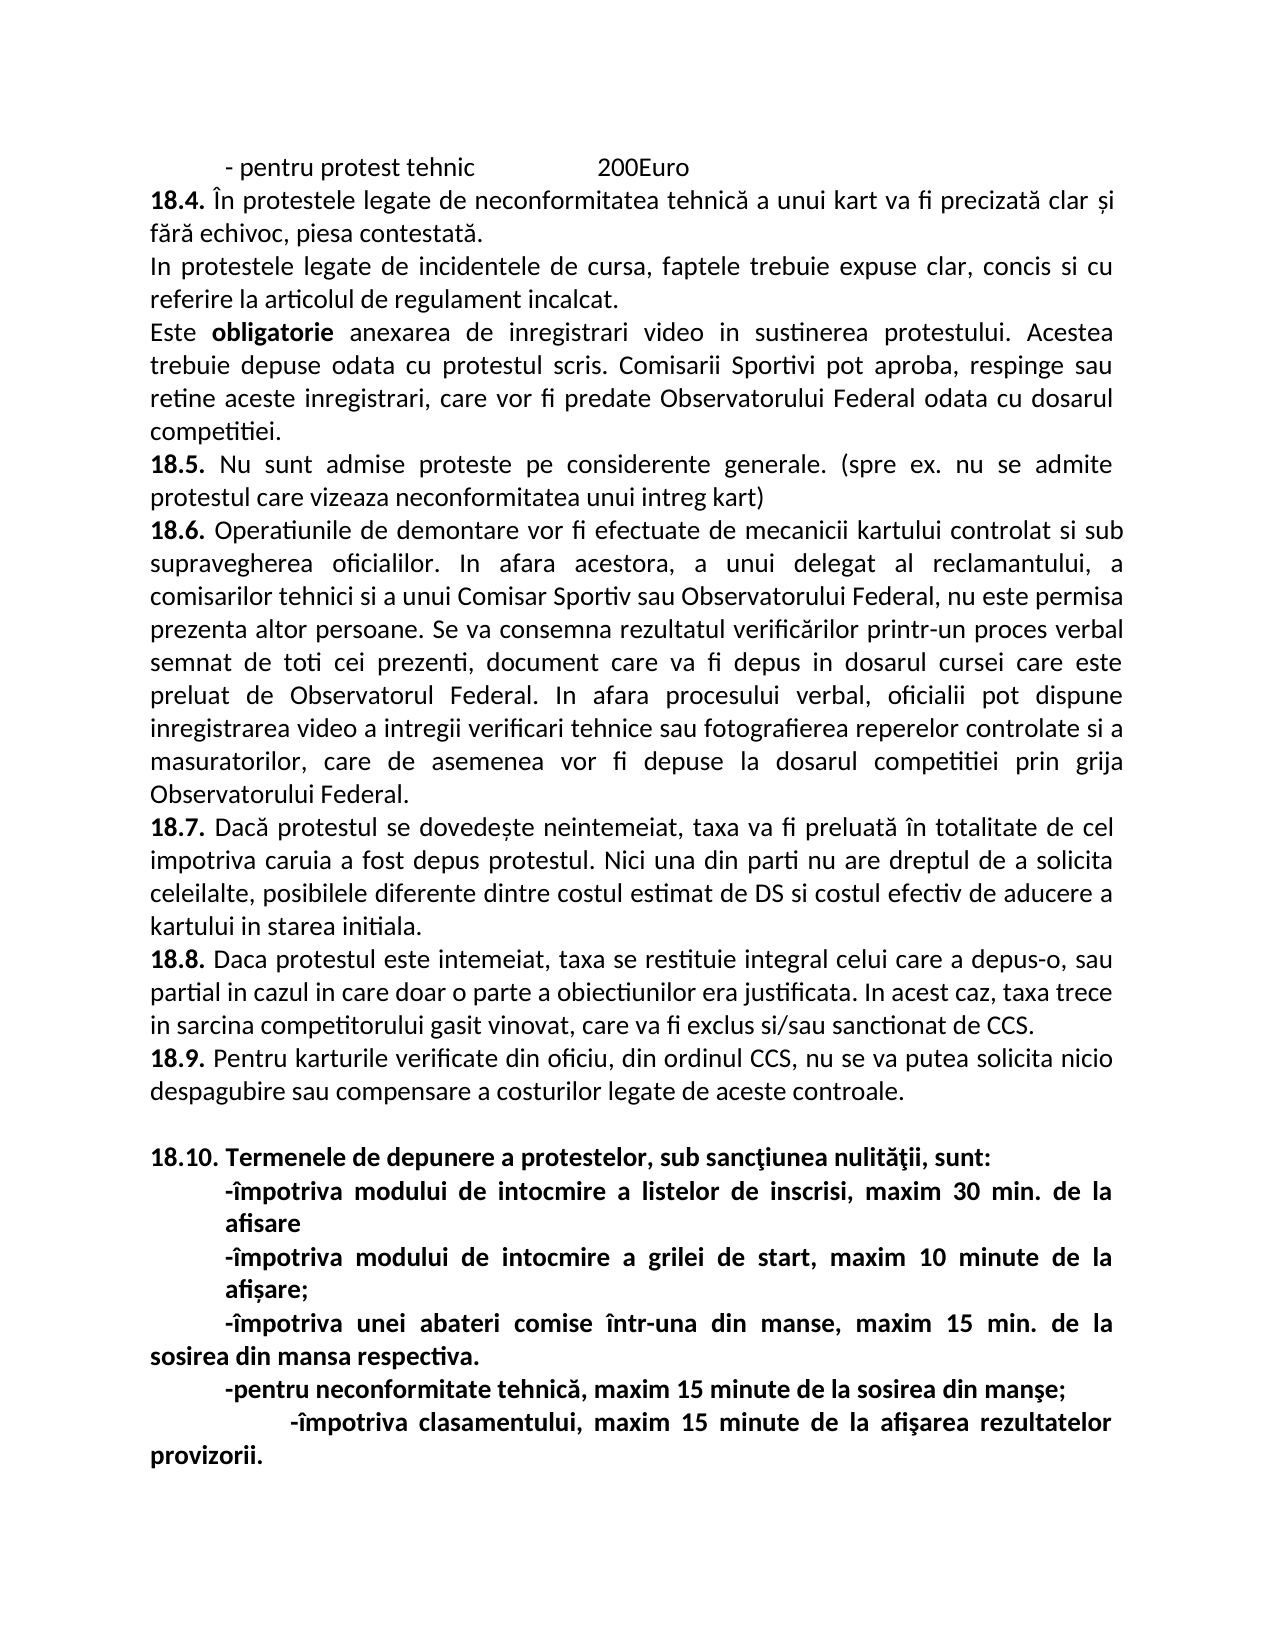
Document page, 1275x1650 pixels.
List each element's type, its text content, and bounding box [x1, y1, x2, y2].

text 18.6. Operatiunile de demontare vor fi efectuate de mecanicii kartului controlat si sub supravegherea oficialilor. In afara acestora, a unui delegat al reclamantului, a comisarilor tehnici si a unui Comisar Sportiv sau Observatorului Federal, nu este permisa prezenta altor persoane. Se va consemna rezultatul verificărilor printr-un proces verbal semnat de toti cei prezenti, document care va fi depus in dosarul cursei care este preluat de Observatorul Federal. In afara procesului verbal, oficialii pot dispune inregistrarea video a intregii verificari tehnice sau fotografierea reperelor controlate si a masuratorilor, care de asemenea vor fi depuse la dosarul competitiei prin grija Observatorului Federal. [150, 513, 1125, 810]
text -pentru neconformitate tehnică, maxim 15 minute de la sosirea din manşe; [150, 1372, 1114, 1405]
text 18.4. În protestele legate de neconformitatea tehnică a unui kart va fi precizată clar şi fără echivoc, piesa contestată. [150, 183, 1114, 249]
text 18.8. Daca protestul este intemeiat, taxa se restituie integral celui care a depus-o, sau partial in cazul in care doar o parte a obiectiunilor era justificata. In acest caz, taxa trece in sarcina competitorului gasit vinovat, care va fi exclus si/sau sanctionat de CCS. [150, 942, 1114, 1042]
text -împotriva modului de intocmire a grilei de start, maxim 10 minute de la afişare; [225, 1240, 1114, 1306]
text - pentru protest tehnic 200Euro [150, 150, 1114, 183]
text -împotriva unei abateri comise într-una din manse, maxim 15 min. de la sosirea din mansa respectiva. [150, 1306, 1114, 1372]
text -împotriva modului de intocmire a listelor de inscrisi, maxim 30 min. de la afisare [225, 1174, 1114, 1240]
text Este obligatorie anexarea de inregistrari video in sustinerea protestului. Acestea trebuie depuse odata cu protestul scris. Comisarii Sportivi pot aproba, respinge sau retine aceste inregistrari, care vor fi predate Observatorului Federal odata cu dosarul competitiei. [150, 315, 1114, 447]
text 18.5. Nu sunt admise proteste pe considerente generale. (spre ex. nu se admite protestul care vizeaza neconformitatea unui intreg kart) [150, 447, 1114, 513]
text 18.9. Pentru karturile verificate din oficiu, din ordinul CCS, nu se va putea solicita nicio despagubire sau compensare a costurilor legate de aceste controale. [150, 1042, 1114, 1108]
text 18.10. Termenele de depunere a protestelor, sub sancţiunea nulităţii, sunt: [150, 1141, 1114, 1174]
text In protestele legate de incidentele de cursa, faptele trebuie expuse clar, concis si cu referire la articolul de regulament incalcat. [150, 249, 1114, 315]
text -împotriva clasamentului, maxim 15 minute de la afişarea rezultatelor provizorii. [150, 1405, 1114, 1471]
text 18.7. Dacă protestul se dovedeşte neintemeiat, taxa va fi preluată în totalitate de cel impotriva caruia a fost depus protestul. Nici una din parti nu are dreptul de a solicita celeilalte, posibilele diferente dintre costul estimat de DS si costul efectiv de aducere a kartului in starea initiala. [150, 810, 1114, 942]
